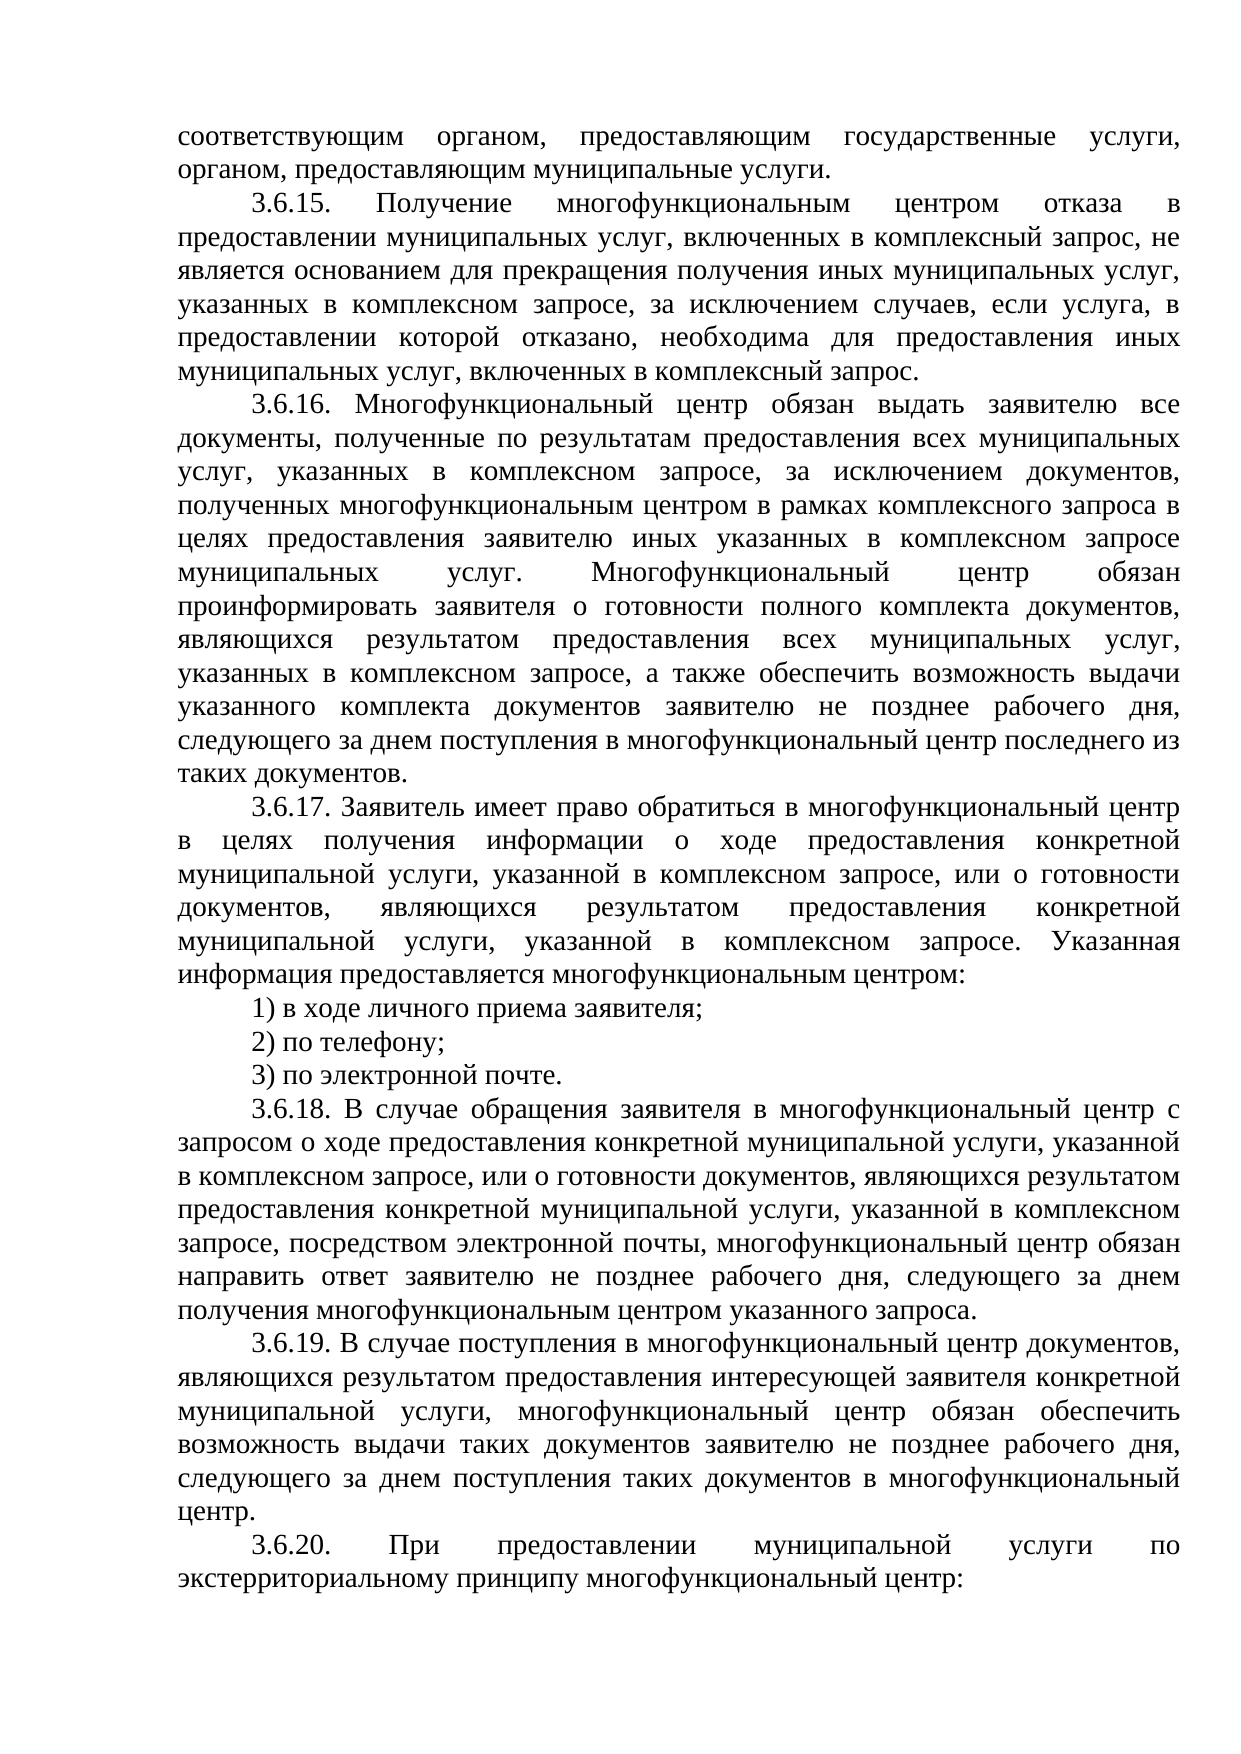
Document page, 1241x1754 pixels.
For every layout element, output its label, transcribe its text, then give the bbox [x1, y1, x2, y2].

text 3.6.18. В случае обращения заявителя в многофункциональный центр с запросом о ходе предоставления конкретной муниципальной услуги, указанной в комплексном запросе, или о готовности документов, являющихся результатом предоставления конкретной муниципальной услуги, указанной в комплексном запросе, посредством электронной почты, многофункциональный центр обязан направить ответ заявителю не позднее рабочего дня, следующего за днем получения многофункциональным центром указанного запроса. [177, 1091, 1181, 1326]
text 3.6.16. Многофункциональный центр обязан выдать заявителю все документы, полученные по результатам предоставления всех муниципальных услуг, указанных в комплексном запросе, за исключением документов, полученных многофункциональным центром в рамках комплексного запроса в целях предоставления заявителю иных указанных в комплексном запросе муниципальных услуг. Многофункциональный центр обязан проинформировать заявителя о готовности полного комплекта документов, являющихся результатом предоставления всех муниципальных услуг, указанных в комплексном запросе, а также обеспечить возможность выдачи указанного комплекта документов заявителю не позднее рабочего дня, следующего за днем поступления в многофункциональный центр последнего из таких документов. [177, 386, 1181, 789]
text 3.6.17. Заявитель имеет право обратиться в многофункциональный центр в целях получения информации о ходе предоставления конкретной муниципальной услуги, указанной в комплексном запросе, или о готовности документов, являющихся результатом предоставления конкретной муниципальной услуги, указанной в комплексном запросе. Указанная информация предоставляется многофункциональным центром: [177, 789, 1181, 990]
text 3.6.15. Получение многофункциональным центром отказа в предоставлении муниципальных услуг, включенных в комплексный запрос, не является основанием для прекращения получения иных муниципальных услуг, указанных в комплексном запросе, за исключением случаев, если услуга, в предоставлении которой отказано, необходима для предоставления иных муниципальных услуг, включенных в комплексный запрос. [177, 185, 1181, 386]
text 2) по телефону; [177, 1024, 1181, 1057]
text 3) по электронной почте. [177, 1057, 1181, 1091]
text 3.6.20. При предоставлении муниципальной услуги по экстерриториальному принципу многофункциональный центр: [177, 1527, 1181, 1594]
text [177, 118, 1181, 185]
text 3.6.19. В случае поступления в многофункциональный центр документов, являющихся результатом предоставления интересующей заявителя конкретной муниципальной услуги, многофункциональный центр обязан обеспечить возможность выдачи таких документов заявителю не позднее рабочего дня, следующего за днем поступления таких документов в многофункциональный центр. [177, 1326, 1181, 1527]
text 1) в ходе личного приема заявителя; [177, 990, 1181, 1024]
